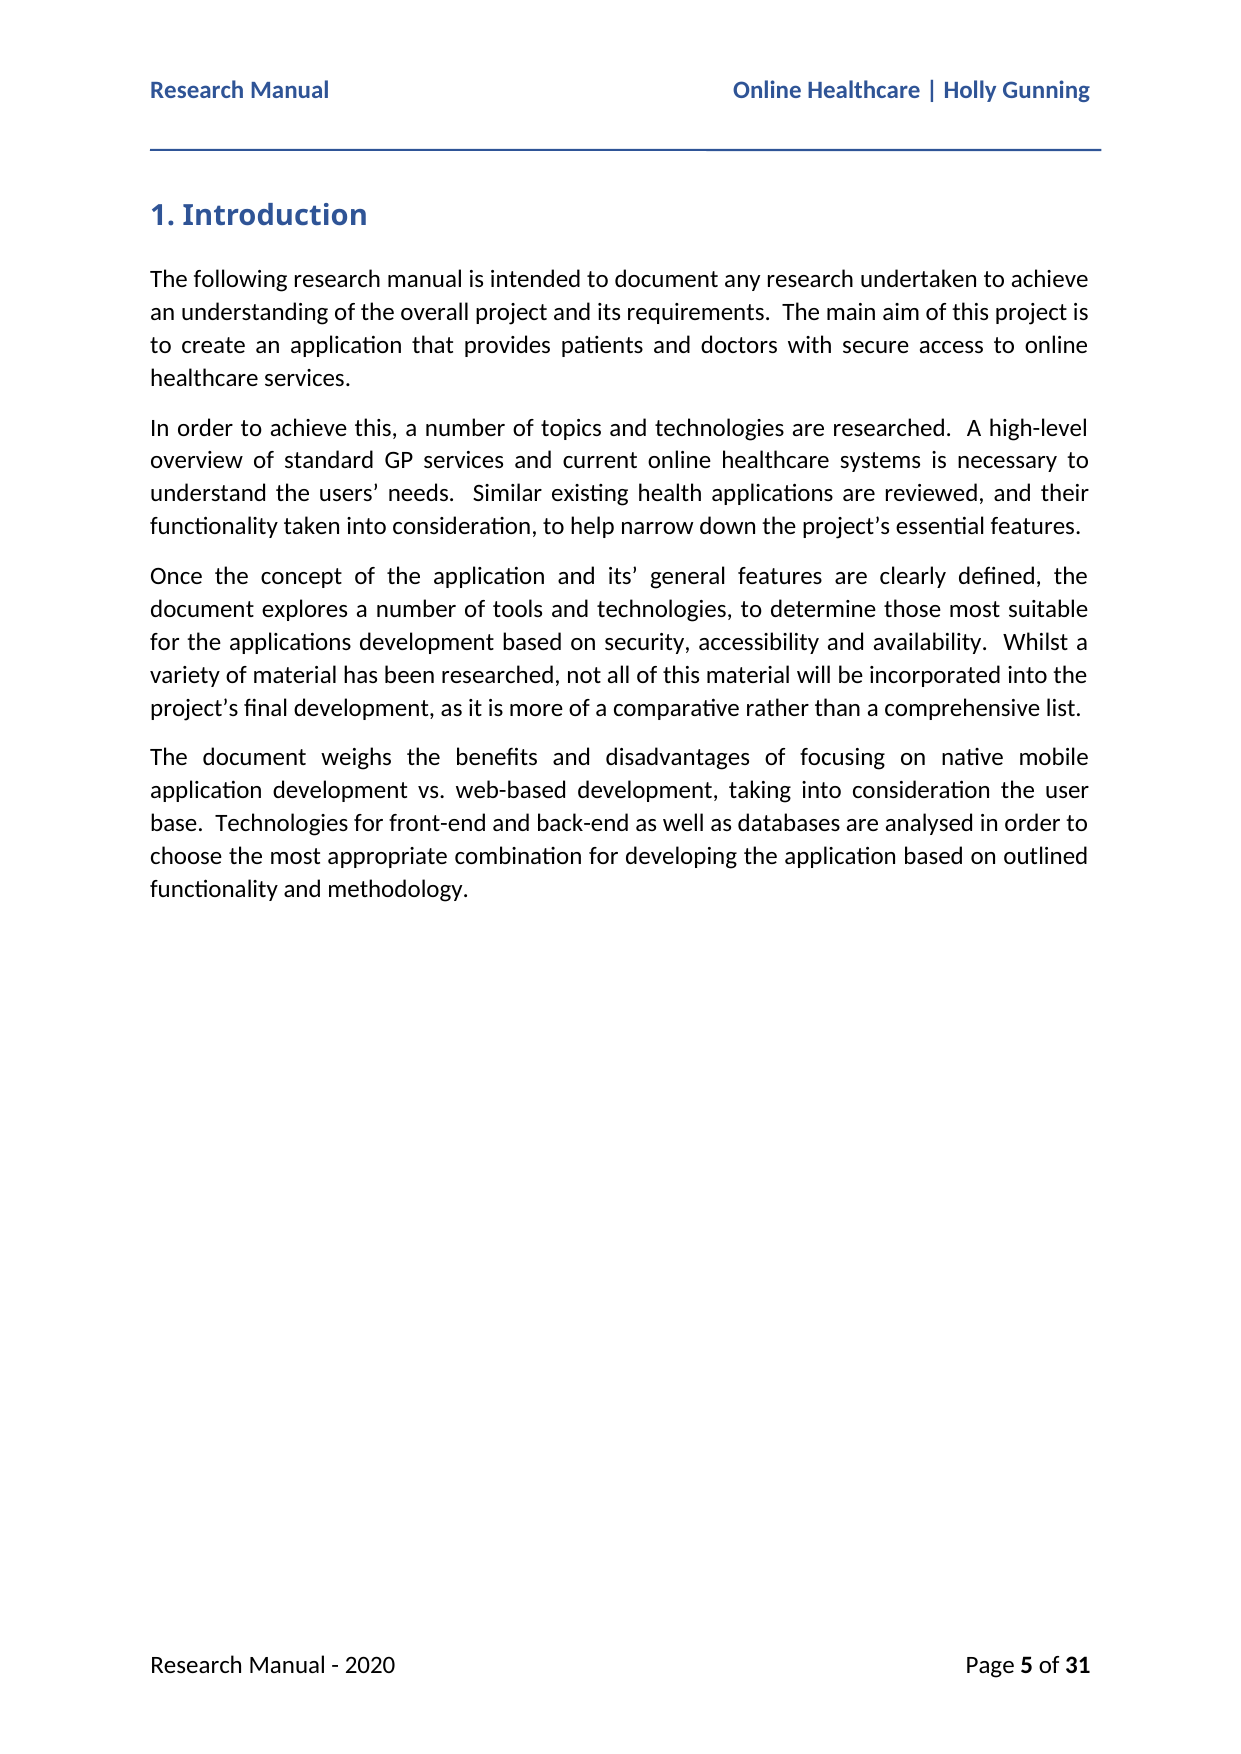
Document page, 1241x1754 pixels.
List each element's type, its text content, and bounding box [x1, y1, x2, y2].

subtitle 1. Introduction [150, 194, 1090, 234]
text Once the concept of the application and its’ general features are clearly defined, the document explores a number of tools and technologies, to determine those most suitable for the applications development based on security, accessibility and availability. Whilst a variety of material has been researched, not all of this material will be incorporated into the project’s final development, as it is more of a comparative rather than a comprehensive list. [150, 560, 1090, 722]
text The document weighs the benefits and disadvantages of focusing on native mobile application development vs. web-based development, taking into consideration the user base. Technologies for front-end and back-end as well as databases are analysed in order to choose the most appropriate combination for developing the application based on outlined functionality and methodology. [150, 741, 1090, 903]
text In order to achieve this, a number of topics and technologies are researched. A high-level overview of standard GP services and current online healthcare systems is necessary to understand the users’ needs. Similar existing health applications are reviewed, and their functionality taken into consideration, to help narrow down the project’s essential features. [150, 412, 1090, 541]
text The following research manual is intended to document any research undertaken to achieve an understanding of the overall project and its requirements. The main aim of this project is to create an application that provides patients and doctors with secure access to online healthcare services. [150, 263, 1090, 393]
